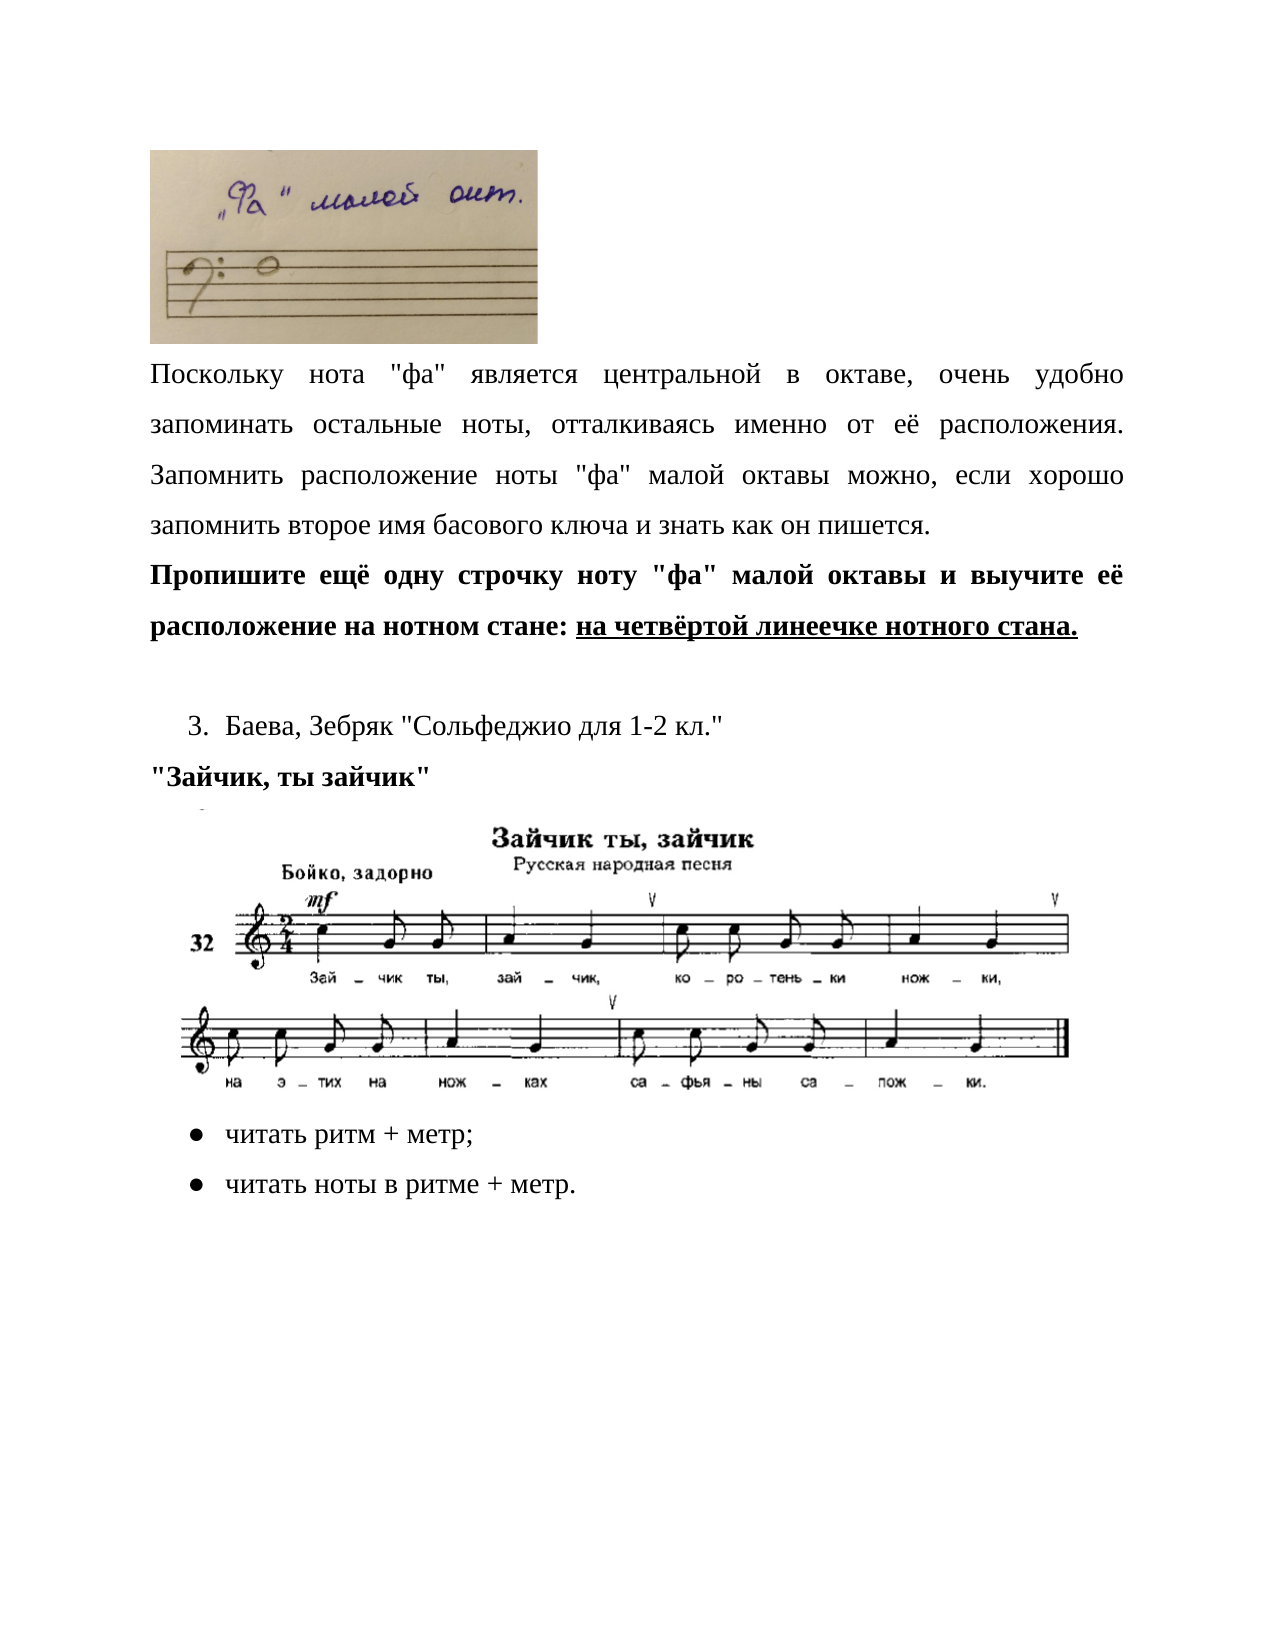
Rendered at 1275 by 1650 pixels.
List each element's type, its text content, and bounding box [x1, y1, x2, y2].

list читать ритм + метр; [187, 1116, 1125, 1150]
text Поскольку нота "фа" является центральной в октаве, очень удобно запоминать остальные ноты, отталкиваясь именно от еë расположения. Запомнить расположение ноты "фа" малой октавы можно, если хорошо запомнить второе имя басового ключа и знать как он пишется. [150, 356, 1125, 541]
text Пропишите ещё одну строчку ноту "фа" малой октавы и выучите еë расположение на нотном стане: на четвëртой линеечке нотного стана. [150, 557, 1125, 641]
list Баева, Зебряк "Сольфеджио для 1-2 кл." [187, 708, 1125, 742]
text "Зайчик, ты зайчик" [150, 759, 1125, 792]
list читать ноты в ритме + метр. [187, 1167, 1125, 1200]
picture [150, 150, 538, 344]
picture [150, 809, 1109, 1104]
